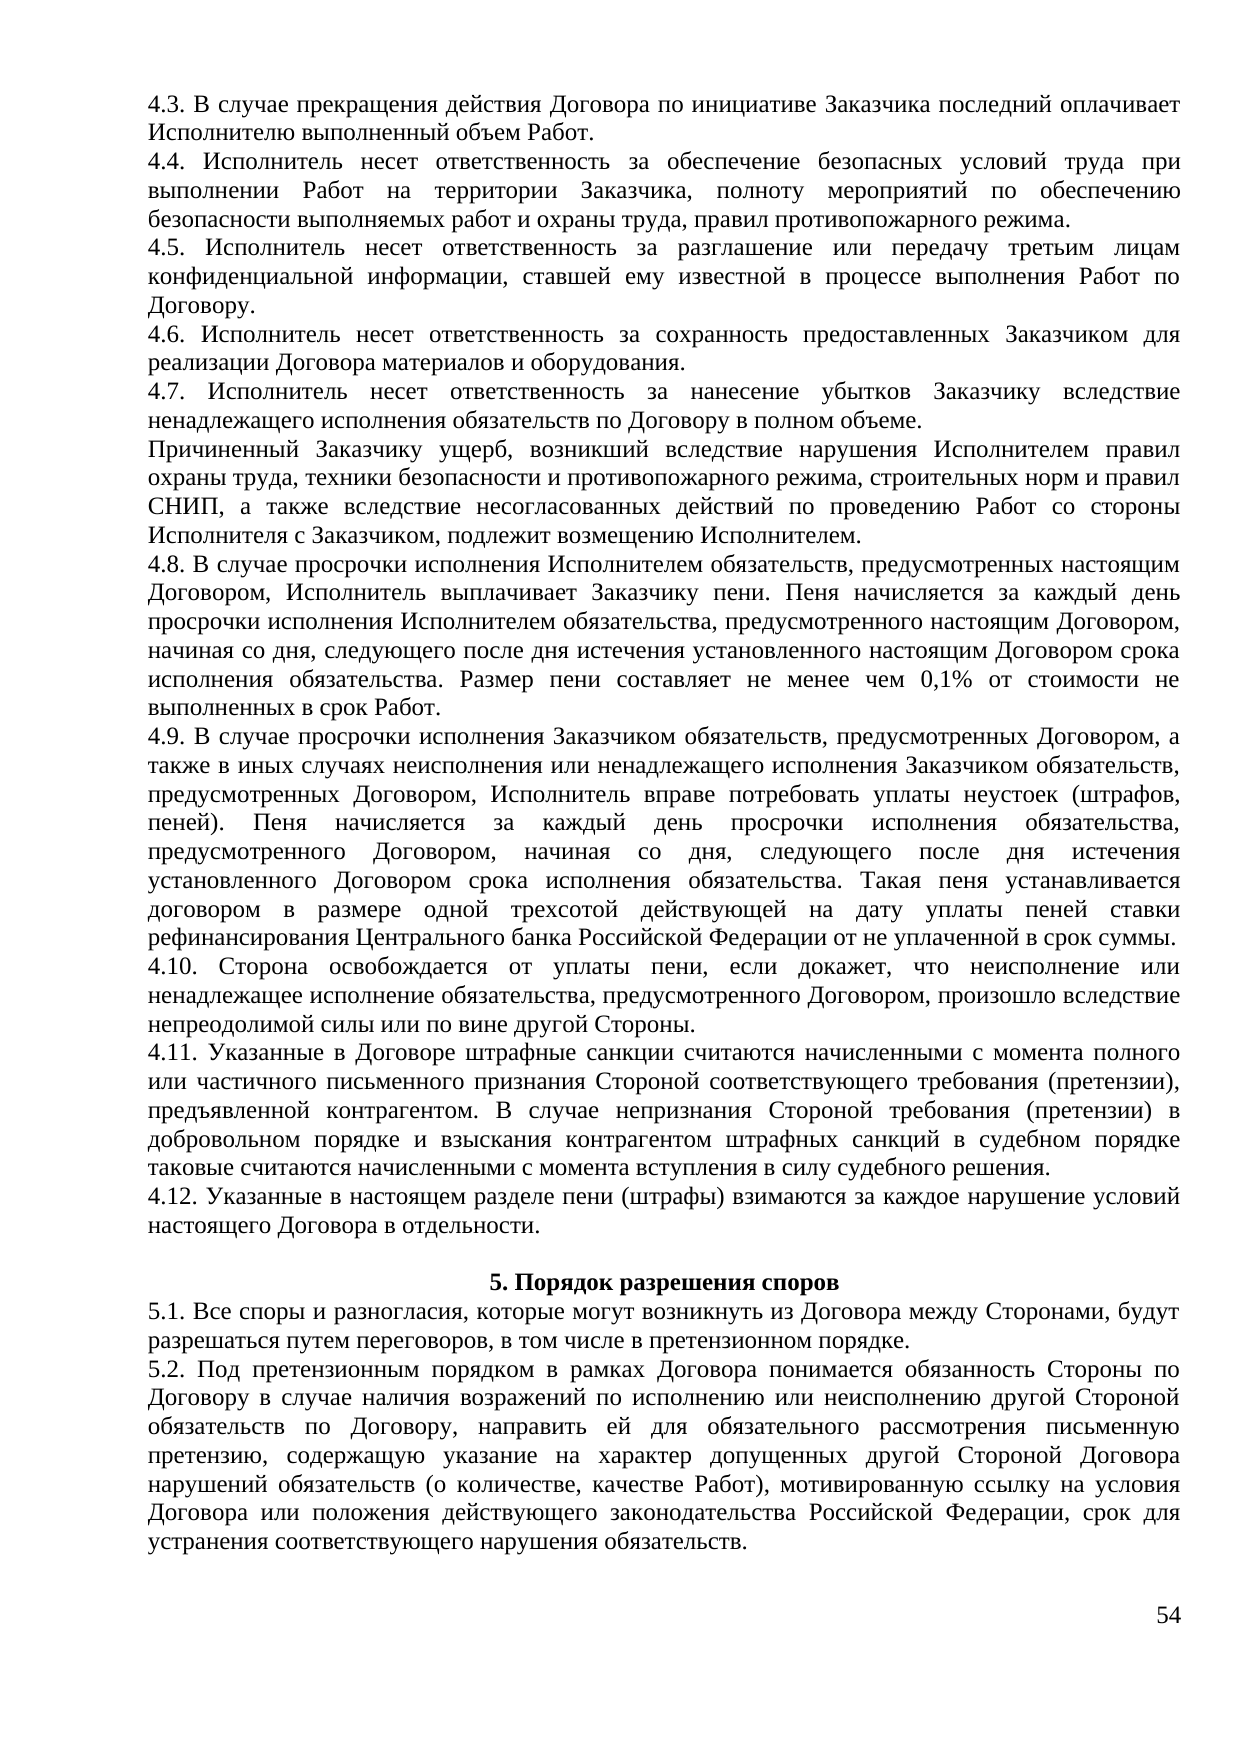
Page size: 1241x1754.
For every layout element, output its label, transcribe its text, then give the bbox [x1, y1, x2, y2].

text 4.6. Исполнитель несет ответственность за сохранность предоставленных Заказчиком для реализации Договора материалов и оборудования. [148, 319, 1181, 376]
text 5. Порядок разрешения споров [148, 1267, 1181, 1296]
text 4.11. Указанные в Договоре штрафные санкции считаются начисленными с момента полного или частичного письменного признания Стороной соответствующего требования (претензии), предъявленной контрагентом. В случае непризнания Стороной требования (претензии) в добровольном порядке и взыскания контрагентом штрафных санкций в судебном порядке таковые считаются начисленными с момента вступления в силу судебного решения. [148, 1037, 1181, 1181]
text 5.1. Все споры и разногласия, которые могут возникнуть из Договора между Сторонами, будут разрешаться путем переговоров, в том числе в претензионном порядке. [148, 1296, 1181, 1354]
text 4.3. В случае прекращения действия Договора по инициативе Заказчика последний оплачивает Исполнителю выполненный объем Работ. [148, 89, 1181, 146]
text 4.8. В случае просрочки исполнения Исполнителем обязательств, предусмотренных настоящим Договором, Исполнитель выплачивает Заказчику пени. Пеня начисляется за каждый день просрочки исполнения Исполнителем обязательства, предусмотренного настоящим Договором, начиная со дня, следующего после дня истечения установленного настоящим Договором срока исполнения обязательства. Размер пени составляет не менее чем 0,1% от стоимости не выполненных в срок Работ. [148, 549, 1181, 721]
text 4.10. Сторона освобождается от уплаты пени, если докажет, что неисполнение или ненадлежащее исполнение обязательства, предусмотренного Договором, произошло вследствие непреодолимой силы или по вине другой Стороны. [148, 951, 1181, 1037]
text Причиненный Заказчику ущерб, возникший вследствие нарушения Исполнителем правил охраны труда, техники безопасности и противопожарного режима, строительных норм и правил СНИП, а также вследствие несогласованных действий по проведению Работ со стороны Исполнителя с Заказчиком, подлежит возмещению Исполнителем. [148, 434, 1181, 549]
text 4.12. Указанные в настоящем разделе пени (штрафы) взимаются за каждое нарушение условий настоящего Договора в отдельности. [148, 1181, 1181, 1239]
text 4.7. Исполнитель несет ответственность за нанесение убытков Заказчику вследствие ненадлежащего исполнения обязательств по Договору в полном объеме. [148, 376, 1181, 434]
text 4.4. Исполнитель несет ответственность за обеспечение безопасных условий труда при выполнении Работ на территории Заказчика, полноту мероприятий по обеспечению безопасности выполняемых работ и охраны труда, правил противопожарного режима. [148, 146, 1181, 232]
text 4.5. Исполнитель несет ответственность за разглашение или передачу третьим лицам конфиденциальной информации, ставшей ему известной в процессе выполнения Работ по Договору. [148, 232, 1181, 319]
text 4.9. В случае просрочки исполнения Заказчиком обязательств, предусмотренных Договором, а также в иных случаях неисполнения или ненадлежащего исполнения Заказчиком обязательств, предусмотренных Договором, Исполнитель вправе потребовать уплаты неустоек (штрафов, пеней). Пеня начисляется за каждый день просрочки исполнения обязательства, предусмотренного Договором, начиная со дня, следующего после дня истечения установленного Договором срока исполнения обязательства. Такая пеня устанавливается договором в размере одной трехсотой действующей на дату уплаты пеней ставки рефинансирования Центрального банка Российской Федерации от не уплаченной в срок суммы. [148, 721, 1181, 951]
text 5.2. Под претензионным порядком в рамках Договора понимается обязанность Стороны по Договору в случае наличия возражений по исполнению или неисполнению другой Стороной обязательств по Договору, направить ей для обязательного рассмотрения письменную претензию, содержащую указание на характер допущенных другой Стороной Договора нарушений обязательств (о количестве, качестве Работ), мотивированную ссылку на условия Договора или положения действующего законодательства Российской Федерации, срок для устранения соответствующего нарушения обязательств. [148, 1354, 1181, 1555]
